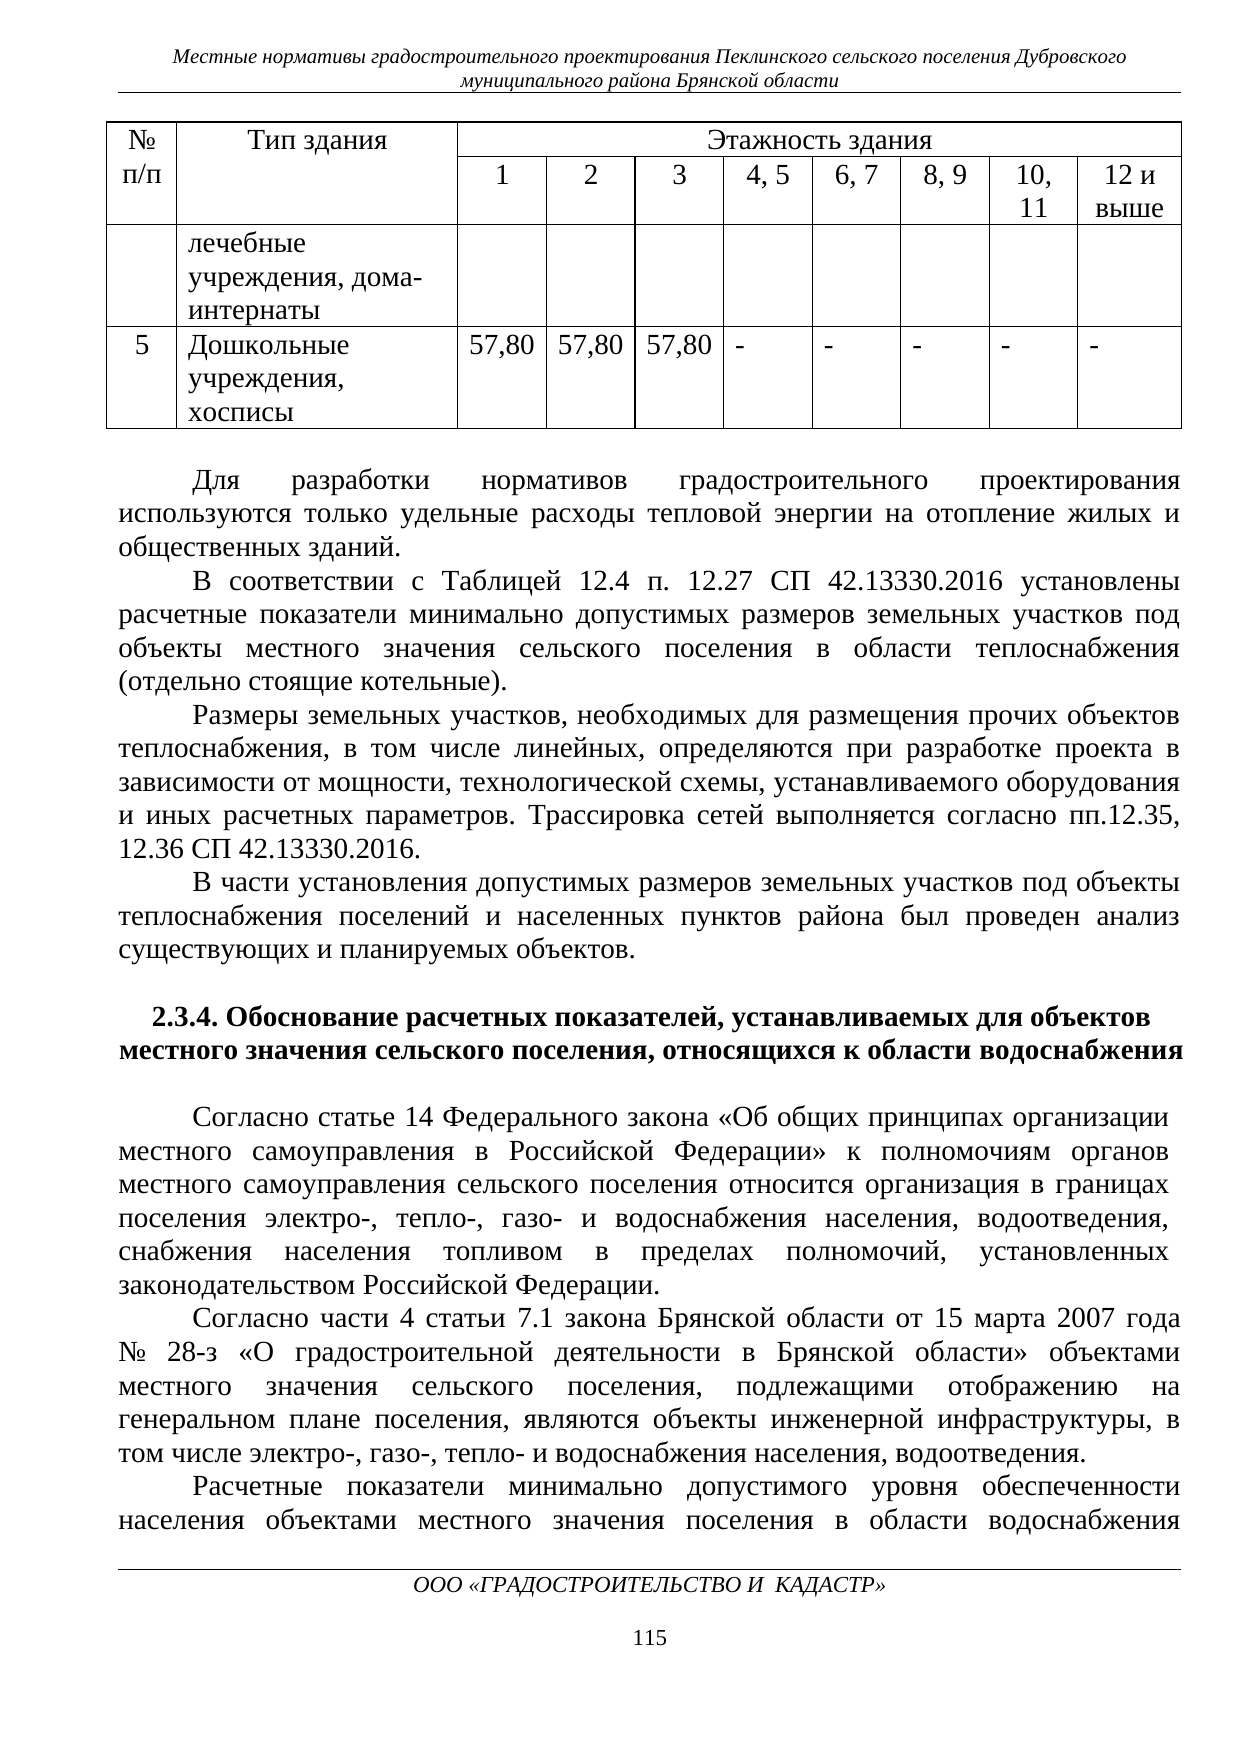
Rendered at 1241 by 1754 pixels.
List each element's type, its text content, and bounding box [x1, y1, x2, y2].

text Согласно части 4 статьи 7.1 закона Брянской области от 15 марта 2007 года № 28-з «О градостроительной деятельности в Брянской области» объектами местного значения сельского поселения, подлежащими отображению на генеральном плане поселения, являются объекты инженерной инфраструктуры, в том числе электро-, газо-, тепло- и водоснабжения населения, водоотведения. [118, 1301, 1181, 1468]
text В части установления допустимых размеров земельных участков под объекты теплоснабжения поселений и населенных пунктов района был проведен анализ существующих и планируемых объектов. [118, 864, 1181, 965]
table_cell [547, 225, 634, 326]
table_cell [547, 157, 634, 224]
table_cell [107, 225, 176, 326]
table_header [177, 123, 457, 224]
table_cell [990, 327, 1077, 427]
list Обоснование расчетных показателей, устанавливаемых для объектов местного значения сельского поселения, относящихся к области водоснабжения [118, 999, 1184, 1066]
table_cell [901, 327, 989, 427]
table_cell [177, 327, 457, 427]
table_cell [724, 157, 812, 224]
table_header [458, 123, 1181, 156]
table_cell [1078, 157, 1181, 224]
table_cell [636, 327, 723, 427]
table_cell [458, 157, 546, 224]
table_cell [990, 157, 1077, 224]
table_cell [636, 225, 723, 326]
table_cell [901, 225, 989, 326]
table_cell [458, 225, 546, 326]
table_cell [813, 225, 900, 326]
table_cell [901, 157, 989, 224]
text Для разработки нормативов градостроительного проектирования используются только удельные расходы тепловой энергии на отопление жилых и общественных зданий. [118, 462, 1181, 563]
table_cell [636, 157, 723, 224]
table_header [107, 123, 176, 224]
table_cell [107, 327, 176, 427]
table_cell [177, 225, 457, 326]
text Согласно статье 14 Федерального закона «Об общих принципах организации местного самоуправления в Российской Федерации» к полномочиям органов местного самоуправления сельского поселения относится организация в границах поселения электро-, тепло-, газо- и водоснабжения населения, водоотведения, снабжения населения топливом в пределах полномочий, установленных законодательством Российской Федерации. [118, 1099, 1170, 1301]
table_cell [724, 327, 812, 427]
text Размеры земельных участков, необходимых для размещения прочих объектов теплоснабжения, в том числе линейных, определяются при разработке проекта в зависимости от мощности, технологической схемы, устанавливаемого оборудования и иных расчетных параметров. Трассировка сетей выполняется согласно пп.12.35, 12.36 СП 42.13330.2016. [118, 697, 1181, 864]
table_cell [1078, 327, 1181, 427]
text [118, 1468, 1181, 1535]
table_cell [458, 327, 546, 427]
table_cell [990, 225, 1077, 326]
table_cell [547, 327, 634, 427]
text В соответствии с Таблицей 12.4 п. 12.27 СП 42.13330.2016 установлены расчетные показатели минимально допустимых размеров земельных участков под объекты местного значения сельского поселения в области теплоснабжения (отдельно стоящие котельные). [118, 563, 1181, 697]
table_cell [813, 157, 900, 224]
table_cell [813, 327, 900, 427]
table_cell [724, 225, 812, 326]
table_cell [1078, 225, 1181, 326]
